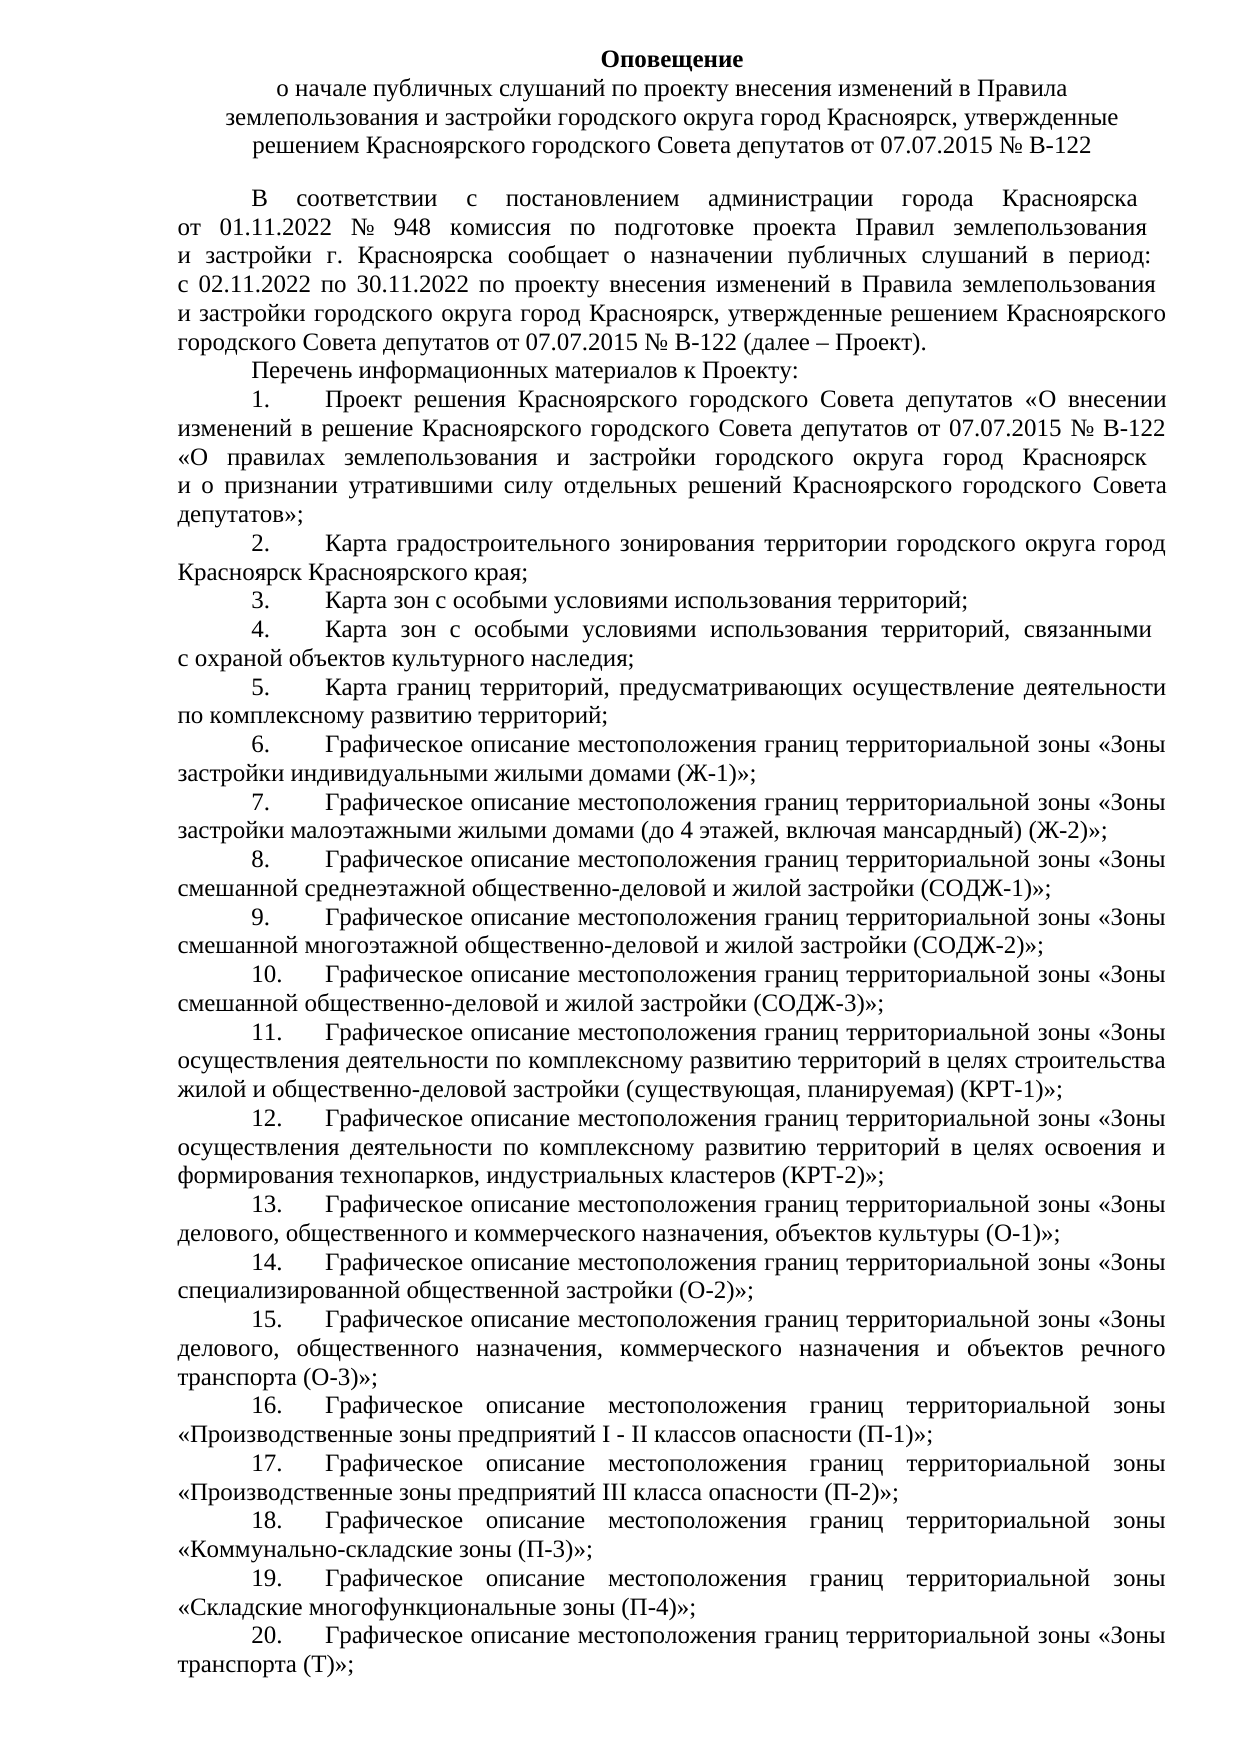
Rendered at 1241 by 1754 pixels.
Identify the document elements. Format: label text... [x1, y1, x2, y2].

list Графическое описание местоположения границ территориальной зоны «Зоны транспорта (Т)»; [177, 1621, 1167, 1678]
list Графическое описание местоположения границ территориальной зоны «Зоны осуществления деятельности по комплексному развитию территорий в целях строительства жилой и общественно-деловой застройки (существующая, планируемая) (КРТ-1)»; [177, 1017, 1167, 1103]
list Графическое описание местоположения границ территориальной зоны «Складские многофункциональные зоны (П-4)»; [177, 1563, 1167, 1621]
list Карта границ территорий, предусматривающих осуществление деятельности по комплексному развитию территорий; [177, 672, 1167, 729]
list Графическое описание местоположения границ территориальной зоны «Зоны смешанной многоэтажной общественно-деловой и жилой застройки (СОДЖ-2)»; [177, 902, 1167, 959]
list Проект решения Красноярского городского Совета депутатов «О внесении изменений в решение Красноярского городского Совета депутатов от 07.07.2015 № В-122 «О правилах землепользования и застройки городского округа город Красноярск и о признании утратившими силу отдельных решений Красноярского городского Совета депутатов»; [177, 384, 1167, 528]
list Графическое описание местоположения границ территориальной зоны «Зоны застройки малоэтажными жилыми домами (до 4 этажей, включая мансардный) (Ж-2)»; [177, 787, 1167, 844]
list Графическое описание местоположения границ территориальной зоны «Производственные зоны предприятий III класса опасности (П-2)»; [177, 1448, 1167, 1506]
list Карта зон с особыми условиями использования территорий, связанными с охраной объектов культурного наследия; [177, 614, 1167, 672]
list Графическое описание местоположения границ территориальной зоны «Коммунально-складские зоны (П-3)»; [177, 1506, 1167, 1563]
list Графическое описание местоположения границ территориальной зоны «Зоны застройки индивидуальными жилыми домами (Ж-1)»; [177, 729, 1167, 787]
list Графическое описание местоположения границ территориальной зоны «Зоны смешанной среднеэтажной общественно-деловой и жилой застройки (СОДЖ-1)»; [177, 844, 1167, 902]
list Карта градостроительного зонирования территории городского округа город Красноярск Красноярского края; [177, 528, 1167, 586]
list Графическое описание местоположения границ территориальной зоны «Зоны делового, общественного и коммерческого назначения, объектов культуры (О-1)»; [177, 1189, 1167, 1247]
text о начале публичных слушаний по проекту внесения изменений в Правила землепользования и застройки городского округа город Красноярск, утвержденные решением Красноярского городского Совета депутатов от 07.07.2015 № В-122 [177, 73, 1167, 159]
list Графическое описание местоположения границ территориальной зоны «Зоны делового, общественного назначения, коммерческого назначения и объектов речного транспорта (О-3)»; [177, 1304, 1167, 1391]
list Графическое описание местоположения границ территориальной зоны «Производственные зоны предприятий I - II классов опасности (П-1)»; [177, 1391, 1167, 1448]
list Графическое описание местоположения границ территориальной зоны «Зоны специализированной общественной застройки (О-2)»; [177, 1247, 1167, 1304]
list Графическое описание местоположения границ территориальной зоны «Зоны смешанной общественно-деловой и жилой застройки (СОДЖ-3)»; [177, 959, 1167, 1017]
list Графическое описание местоположения границ территориальной зоны «Зоны осуществления деятельности по комплексному развитию территорий в целях освоения и формирования технопарков, индустриальных кластеров (КРТ-2)»; [177, 1103, 1167, 1189]
text Перечень информационных материалов к Проекту: [177, 356, 1167, 384]
list Карта зон с особыми условиями использования территорий; [177, 586, 1167, 614]
text Оповещение [177, 44, 1167, 73]
text В соответствии с постановлением администрации города Красноярска от 01.11.2022 № 948 комиссия по подготовке проекта Правил землепользования и застройки г. Красноярска сообщает о назначении публичных слушаний в период: с 02.11.2022 по 30.11.2022 по проекту внесения изменений в Правила землепользования и застройки городского округа город Красноярск, утвержденные решением Красноярского городского Совета депутатов от 07.07.2015 № В-122 (далее – Проект). [177, 183, 1167, 356]
